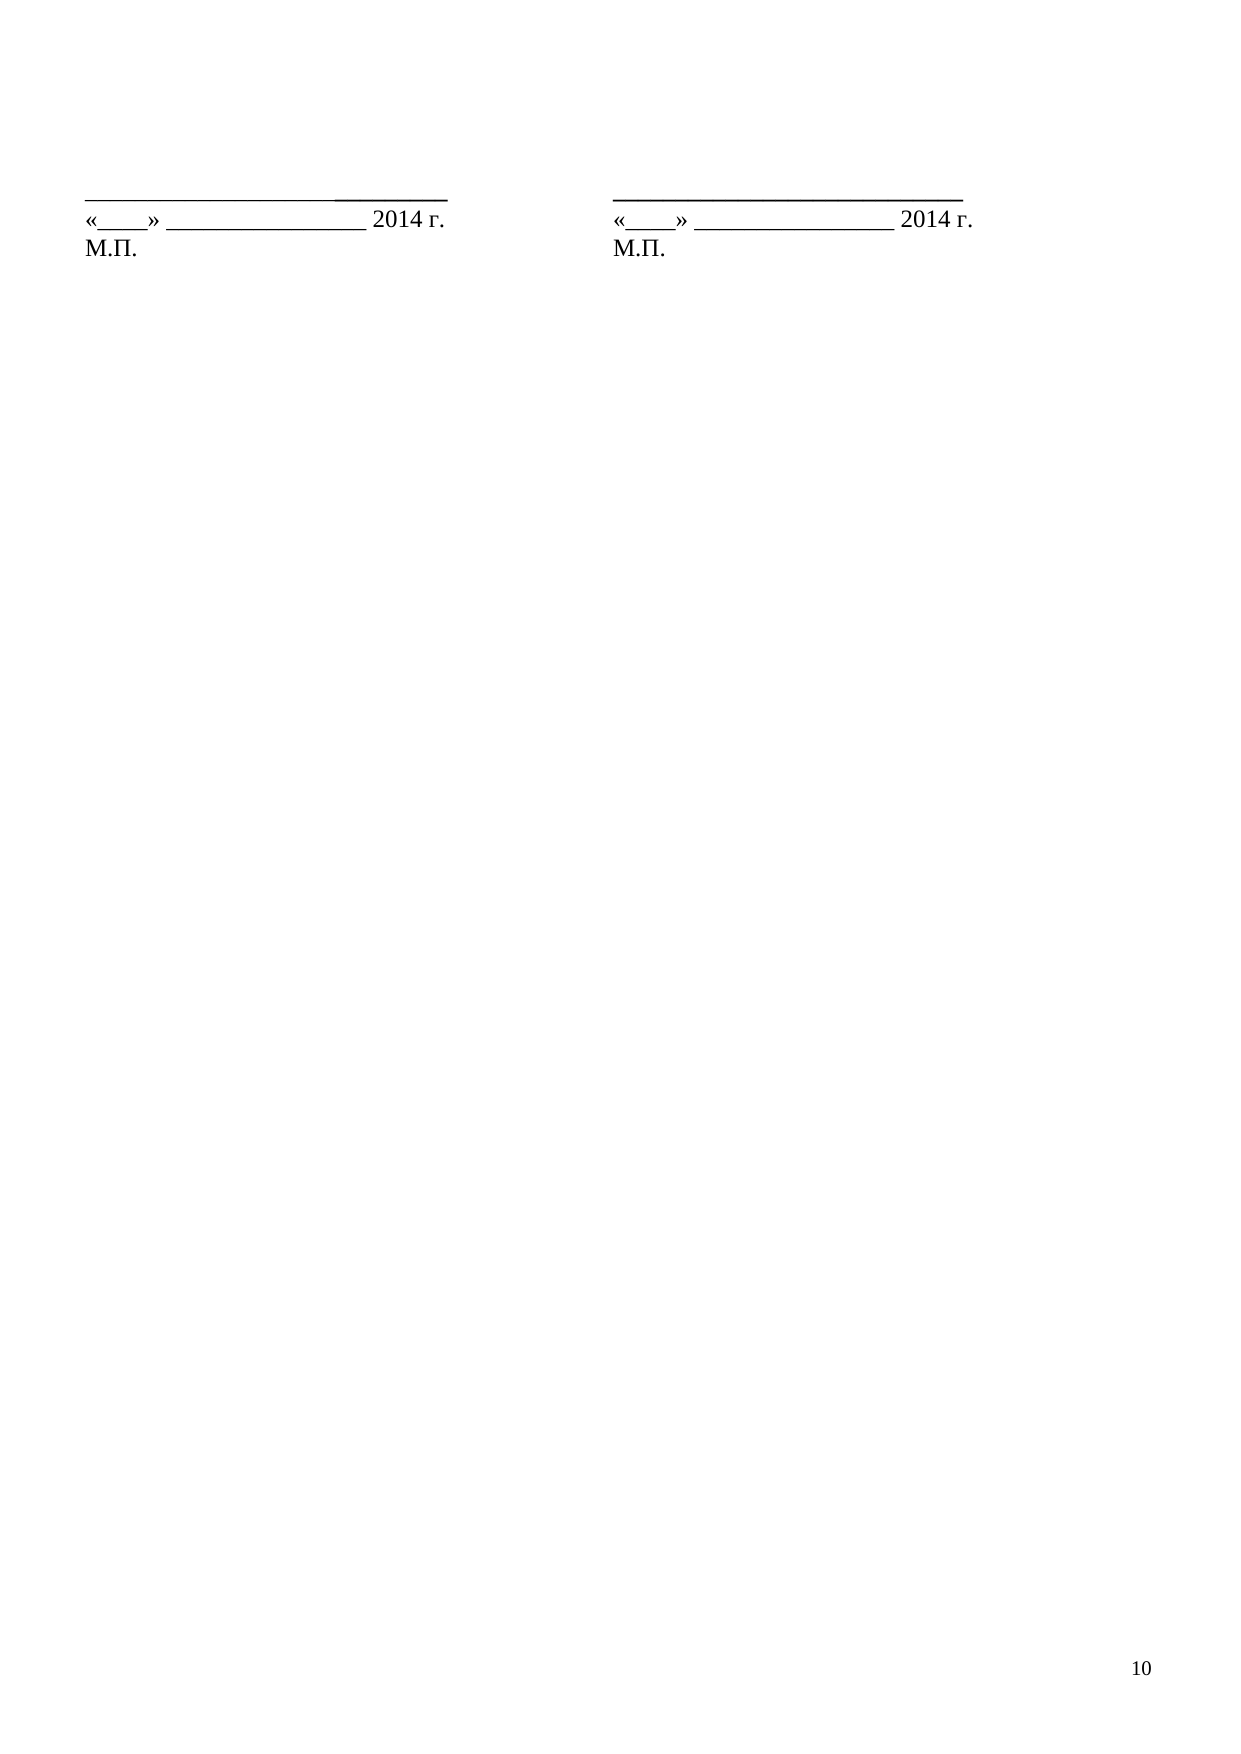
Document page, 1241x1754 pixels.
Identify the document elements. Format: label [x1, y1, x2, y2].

table_header [74, 118, 602, 262]
table_header [602, 118, 1130, 262]
